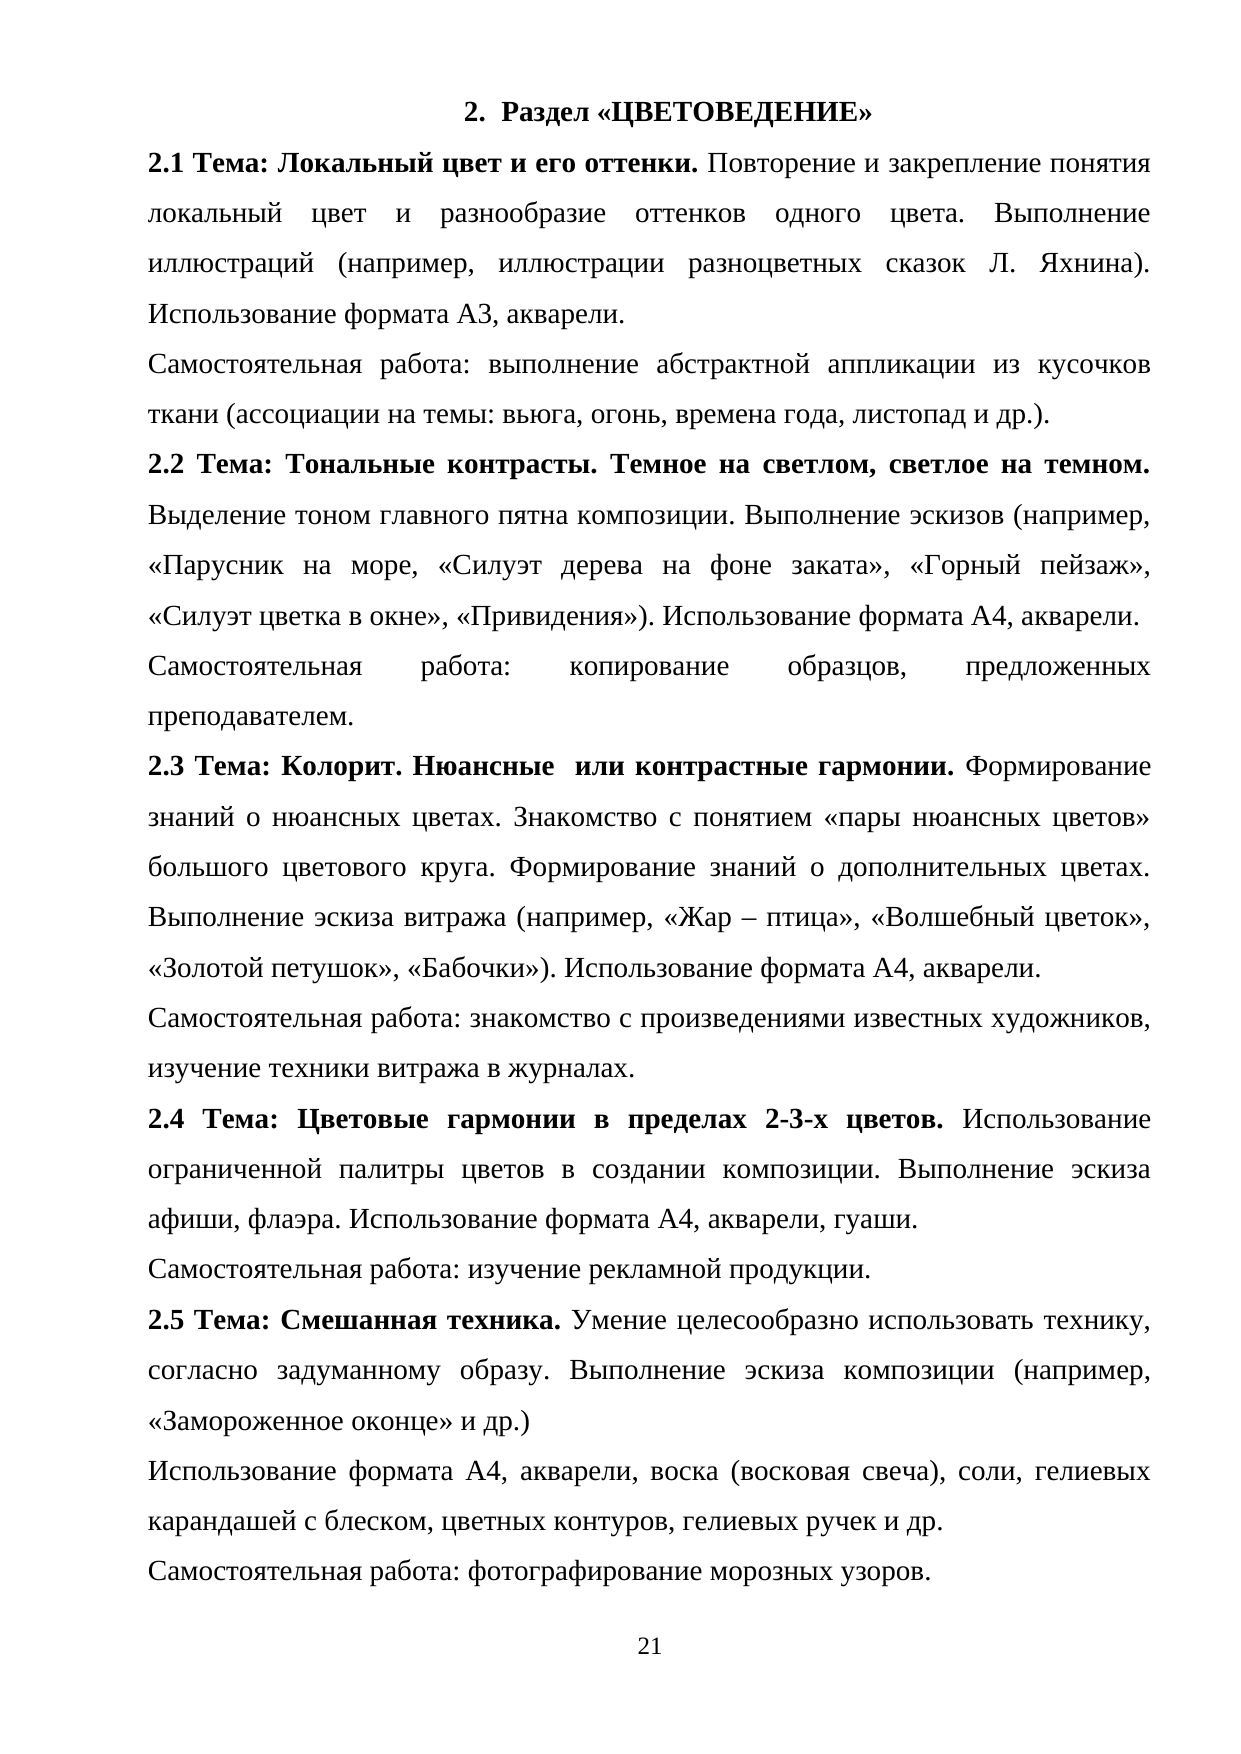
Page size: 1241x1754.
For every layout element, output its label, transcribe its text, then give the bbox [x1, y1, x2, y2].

text Самостоятельная работа: знакомство с произведениями известных художников, изучение техники витража в журналах. [148, 1000, 1152, 1084]
text 2.5 Тема: Смешанная техника. Умение целесообразно использовать технику, согласно задуманному образу. Выполнение эскиза композиции (например, «Замороженное оконце» и др.) [148, 1302, 1152, 1436]
text Самостоятельная работа: фотографирование морозных узоров. [148, 1553, 1152, 1587]
text 2.1 Тема: Локальный цвет и его оттенки. Повторение и закрепление понятия локальный цвет и разнообразие оттенков одного цвета. Выполнение иллюстраций (например, иллюстрации разноцветных сказок Л. Яхнина). Использование формата А3, акварели. [148, 145, 1152, 329]
text 2.2 Тема: Тональные контрасты. Темное на светлом, светлое на темном. Выделение тоном главного пятна композиции. Выполнение эскизов (например, «Парусник на море, «Силуэт дерева на фоне заката», «Горный пейзаж», «Силуэт цветка в окне», «Привидения»). Использование формата А4, акварели. [148, 447, 1152, 631]
text Самостоятельная работа: изучение рекламной продукции. [148, 1252, 1152, 1285]
text Использование формата А4, акварели, воска (восковая свеча), соли, гелиевых карандашей с блеском, цветных контуров, гелиевых ручек и др. [148, 1453, 1152, 1537]
text Самостоятельная работа: выполнение абстрактной аппликации из кусочков ткани (ассоциации на темы: вьюга, огонь, времена года, листопад и др.). [148, 346, 1152, 430]
text 2.4 Тема: Цветовые гармонии в пределах 2-3-х цветов. Использование ограниченной палитры цветов в создании композиции. Выполнение эскиза афиши, флаэра. Использование формата А4, акварели, гуаши. [148, 1101, 1152, 1235]
text 2.3 Тема: Колорит. Нюансные или контрастные гармонии. Формирование знаний о нюансных цветах. Знакомство с понятием «пары нюансных цветов» большого цветового круга. Формирование знаний о дополнительных цветах. Выполнение эскиза витража (например, «Жар – птица», «Волшебный цветок», «Золотой петушок», «Бабочки»). Использование формата А4, акварели. [148, 748, 1152, 983]
text Самостоятельная работа: копирование образцов, предложенных преподавателем. [148, 648, 1152, 732]
list Раздел «ЦВЕТОВЕДЕНИЕ» [185, 94, 1152, 128]
